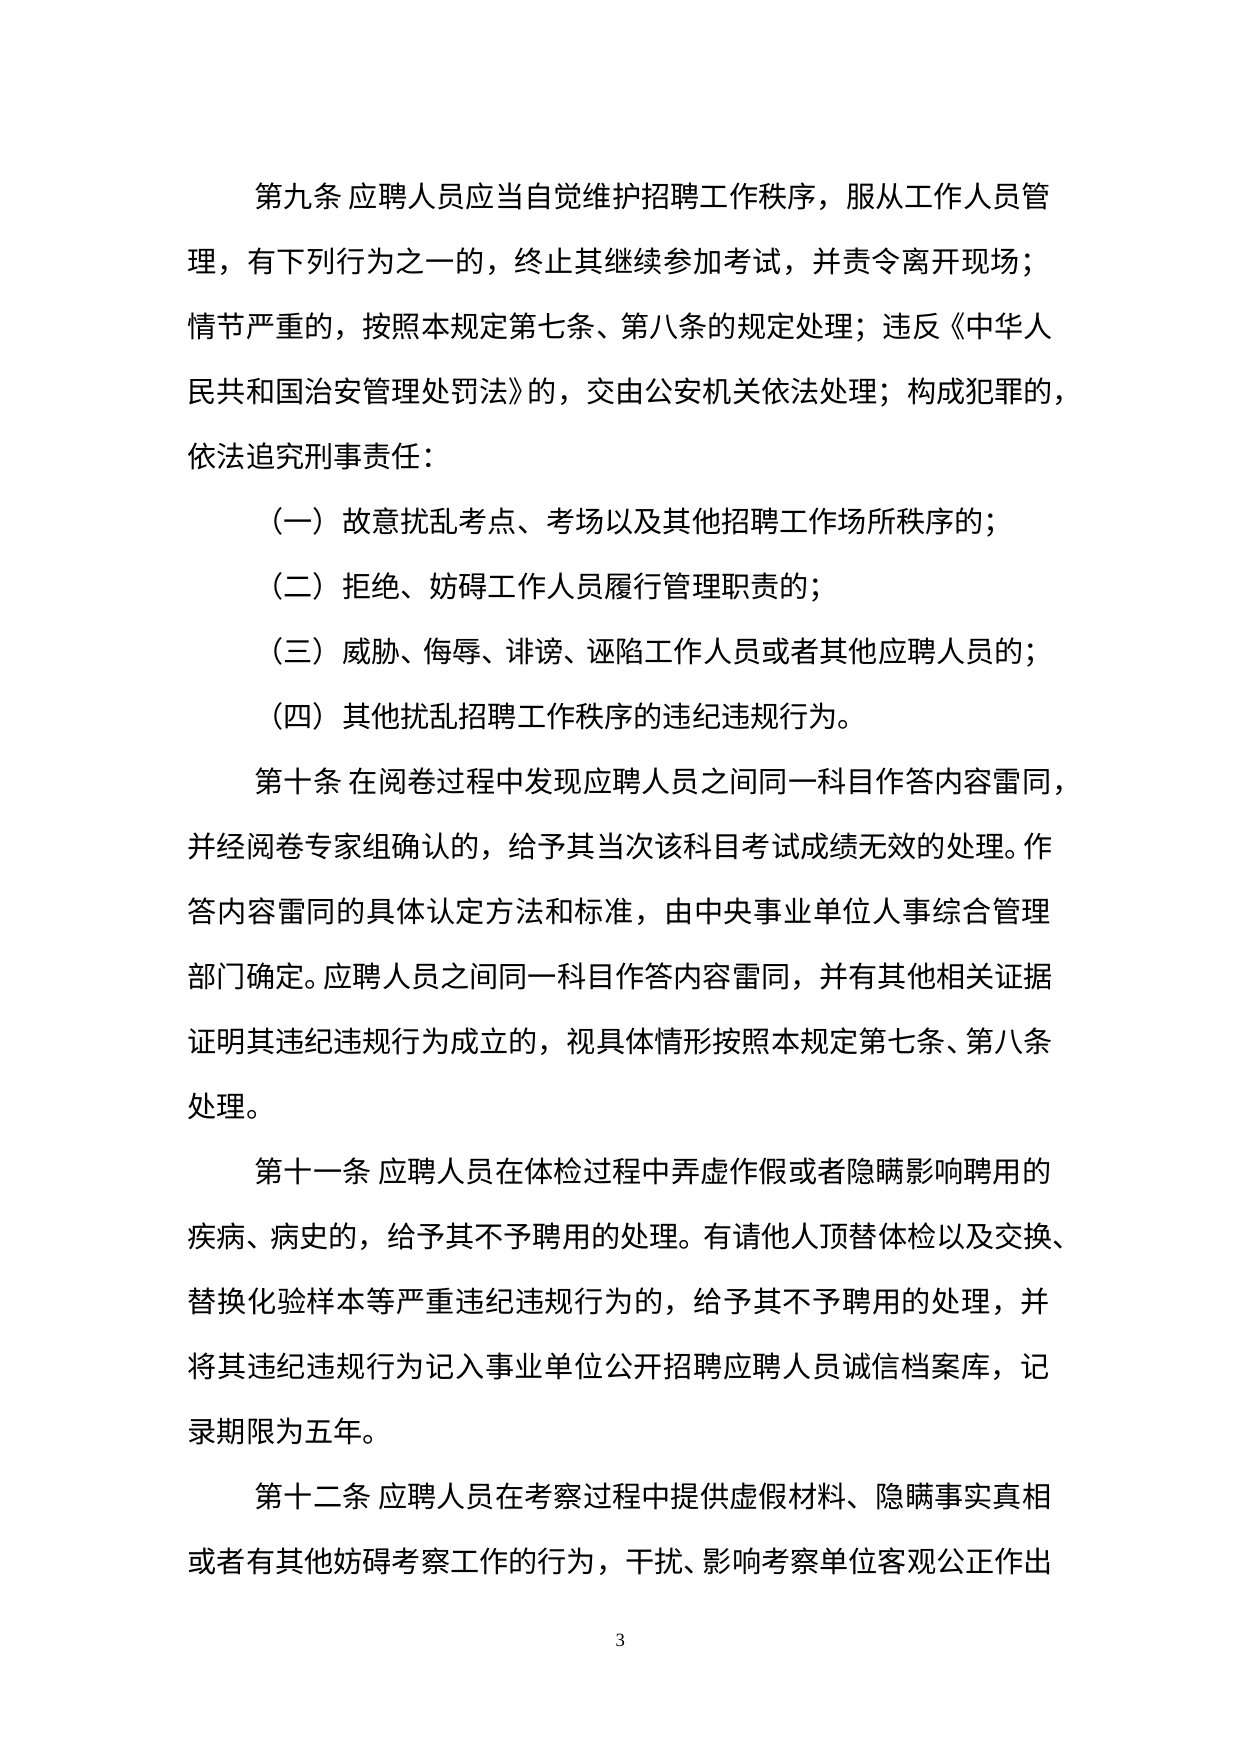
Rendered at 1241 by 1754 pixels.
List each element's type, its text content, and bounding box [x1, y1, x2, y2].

text （四）其他扰乱招聘工作秩序的违纪违规行为。 [187, 682, 1053, 747]
text 第九条 应聘人员应当自觉维护招聘工作秩序，服从工作人员管理，有下列行为之一的，终止其继续参加考试，并责令离开现场；情节严重的，按照本规定第七条、第八条的规定处理；违反《中华人民共和国治安管理处罚法》的，交由公安机关依法处理；构成犯罪的，依法追究刑事责任： [187, 162, 1053, 487]
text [187, 1462, 1053, 1592]
text 第十一条 应聘人员在体检过程中弄虚作假或者隐瞒影响聘用的疾病、病史的，给予其不予聘用的处理。有请他人顶替体检以及交换、替换化验样本等严重违纪违规行为的，给予其不予聘用的处理，并将其违纪违规行为记入事业单位公开招聘应聘人员诚信档案库，记录期限为五年。 [187, 1137, 1053, 1462]
text 第十条 在阅卷过程中发现应聘人员之间同一科目作答内容雷同，并经阅卷专家组确认的，给予其当次该科目考试成绩无效的处理。作答内容雷同的具体认定方法和标准，由中央事业单位人事综合管理部门确定。应聘人员之间同一科目作答内容雷同，并有其他相关证据证明其违纪违规行为成立的，视具体情形按照本规定第七条、第八条处理。 [187, 747, 1053, 1137]
text （二）拒绝、妨碍工作人员履行管理职责的； [187, 552, 1053, 617]
text （三）威胁、侮辱、诽谤、诬陷工作人员或者其他应聘人员的； [187, 617, 1053, 682]
text （一）故意扰乱考点、考场以及其他招聘工作场所秩序的； [187, 487, 1053, 552]
